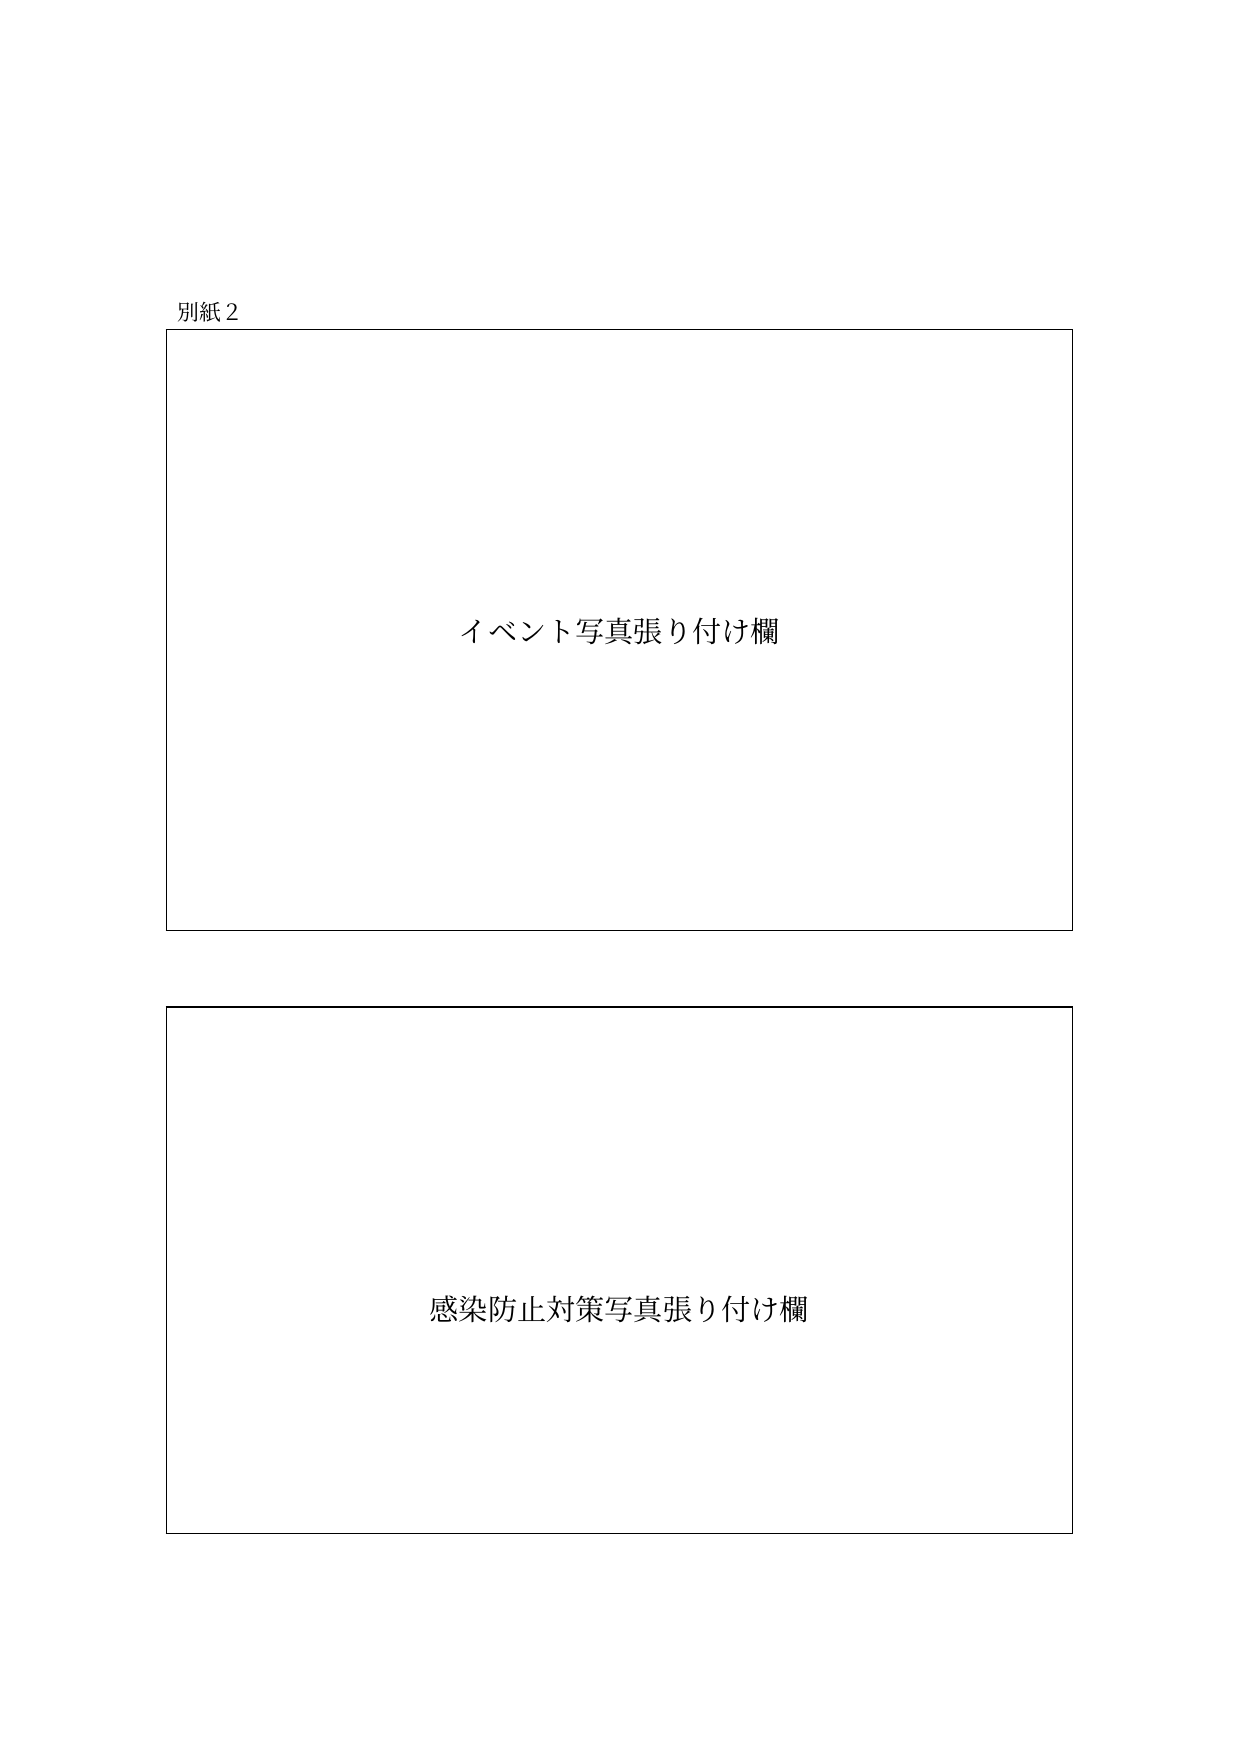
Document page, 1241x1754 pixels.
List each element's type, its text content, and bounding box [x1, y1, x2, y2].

table_header イベント写真張り付け欄 [167, 330, 1072, 930]
text 別紙２ [177, 292, 1063, 329]
table_header 感染防止対策写真張り付け欄 [167, 1008, 1072, 1532]
